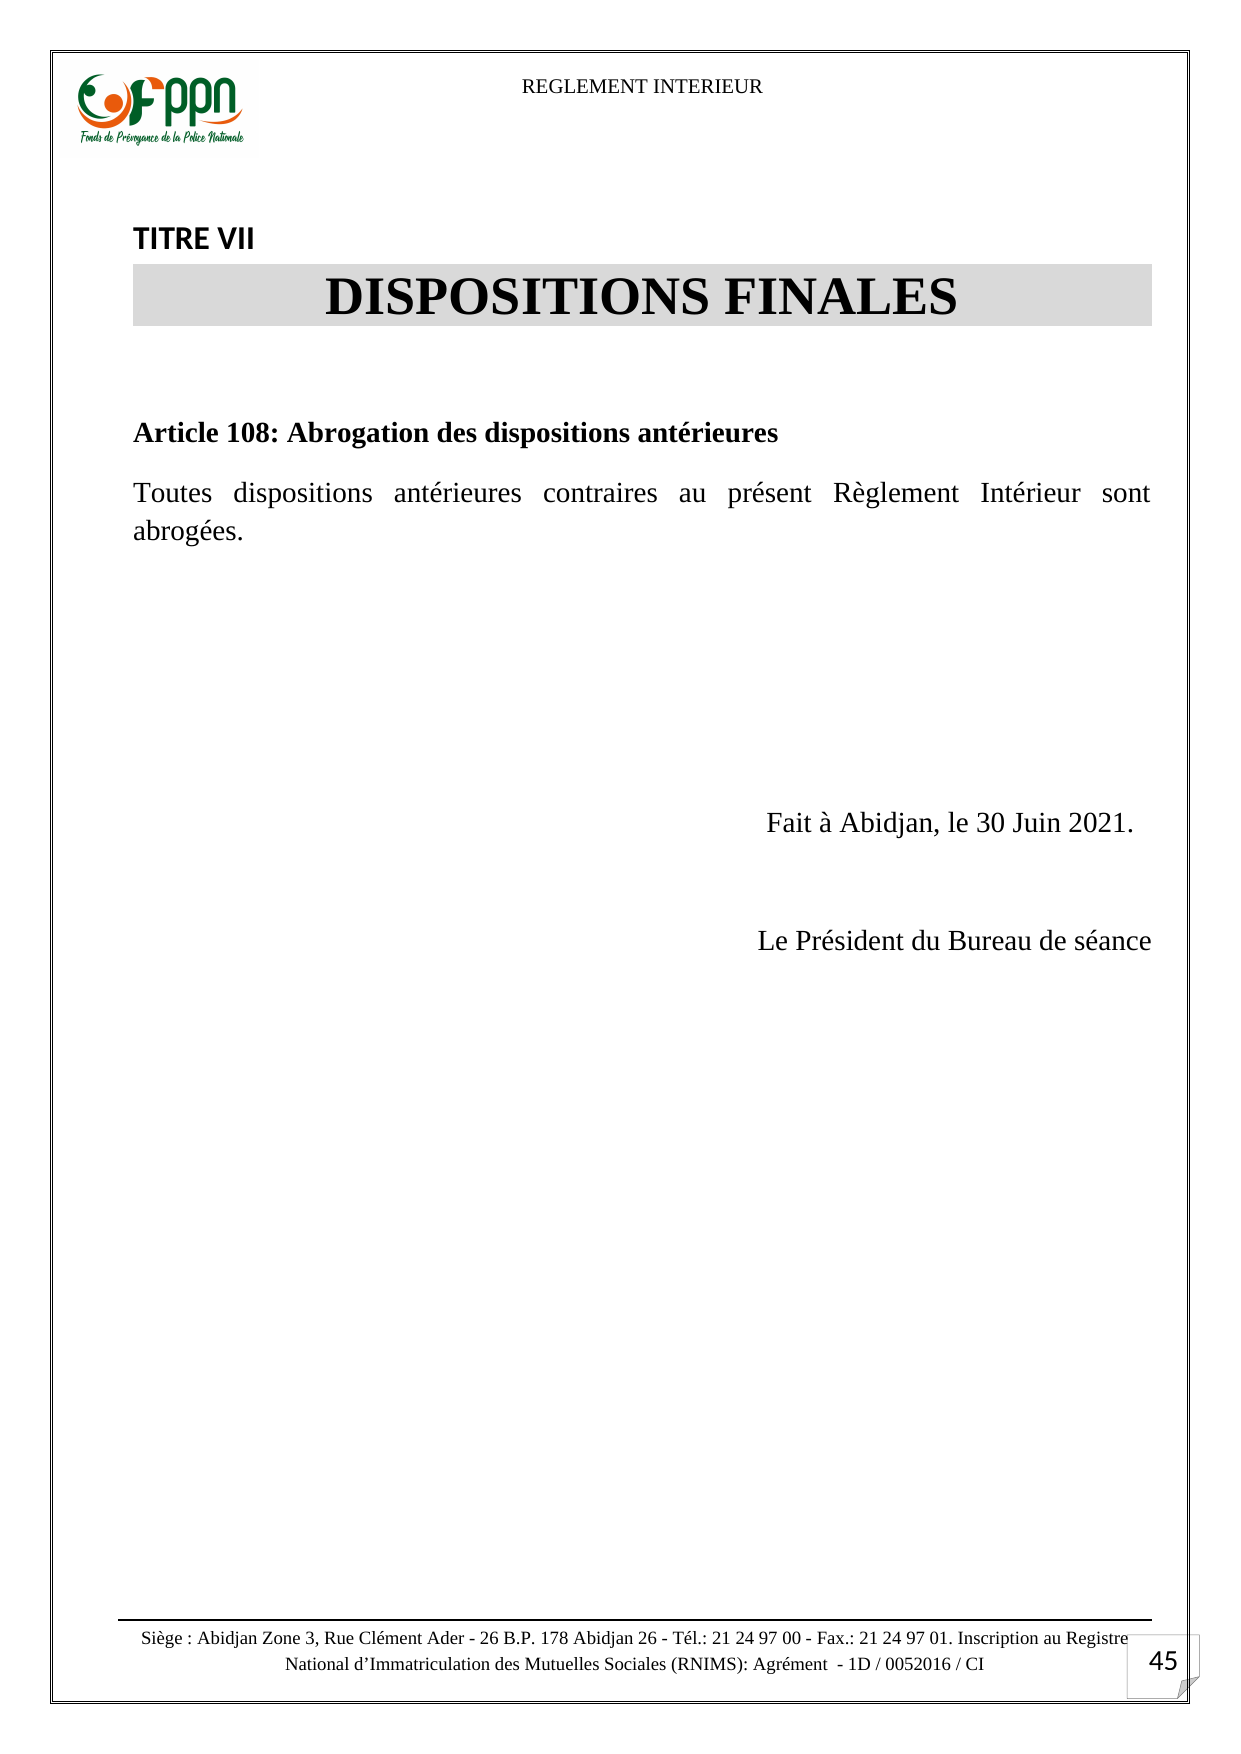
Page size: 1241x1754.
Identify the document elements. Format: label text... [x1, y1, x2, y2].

text Fait à Abidjan, le 30 Juin 2021. [354, 805, 1152, 838]
text DISPOSITIONS FINALES [133, 264, 1152, 326]
text Toutes dispositions antérieures contraires au présent Règlement Intérieur sont abrogées. [133, 475, 1152, 547]
text Le Président du Bureau de séance [502, 923, 1152, 957]
picture [58, 59, 260, 158]
text TITRE VII [133, 217, 1152, 258]
text Article 108: Abrogation des dispositions antérieures [133, 415, 1152, 449]
